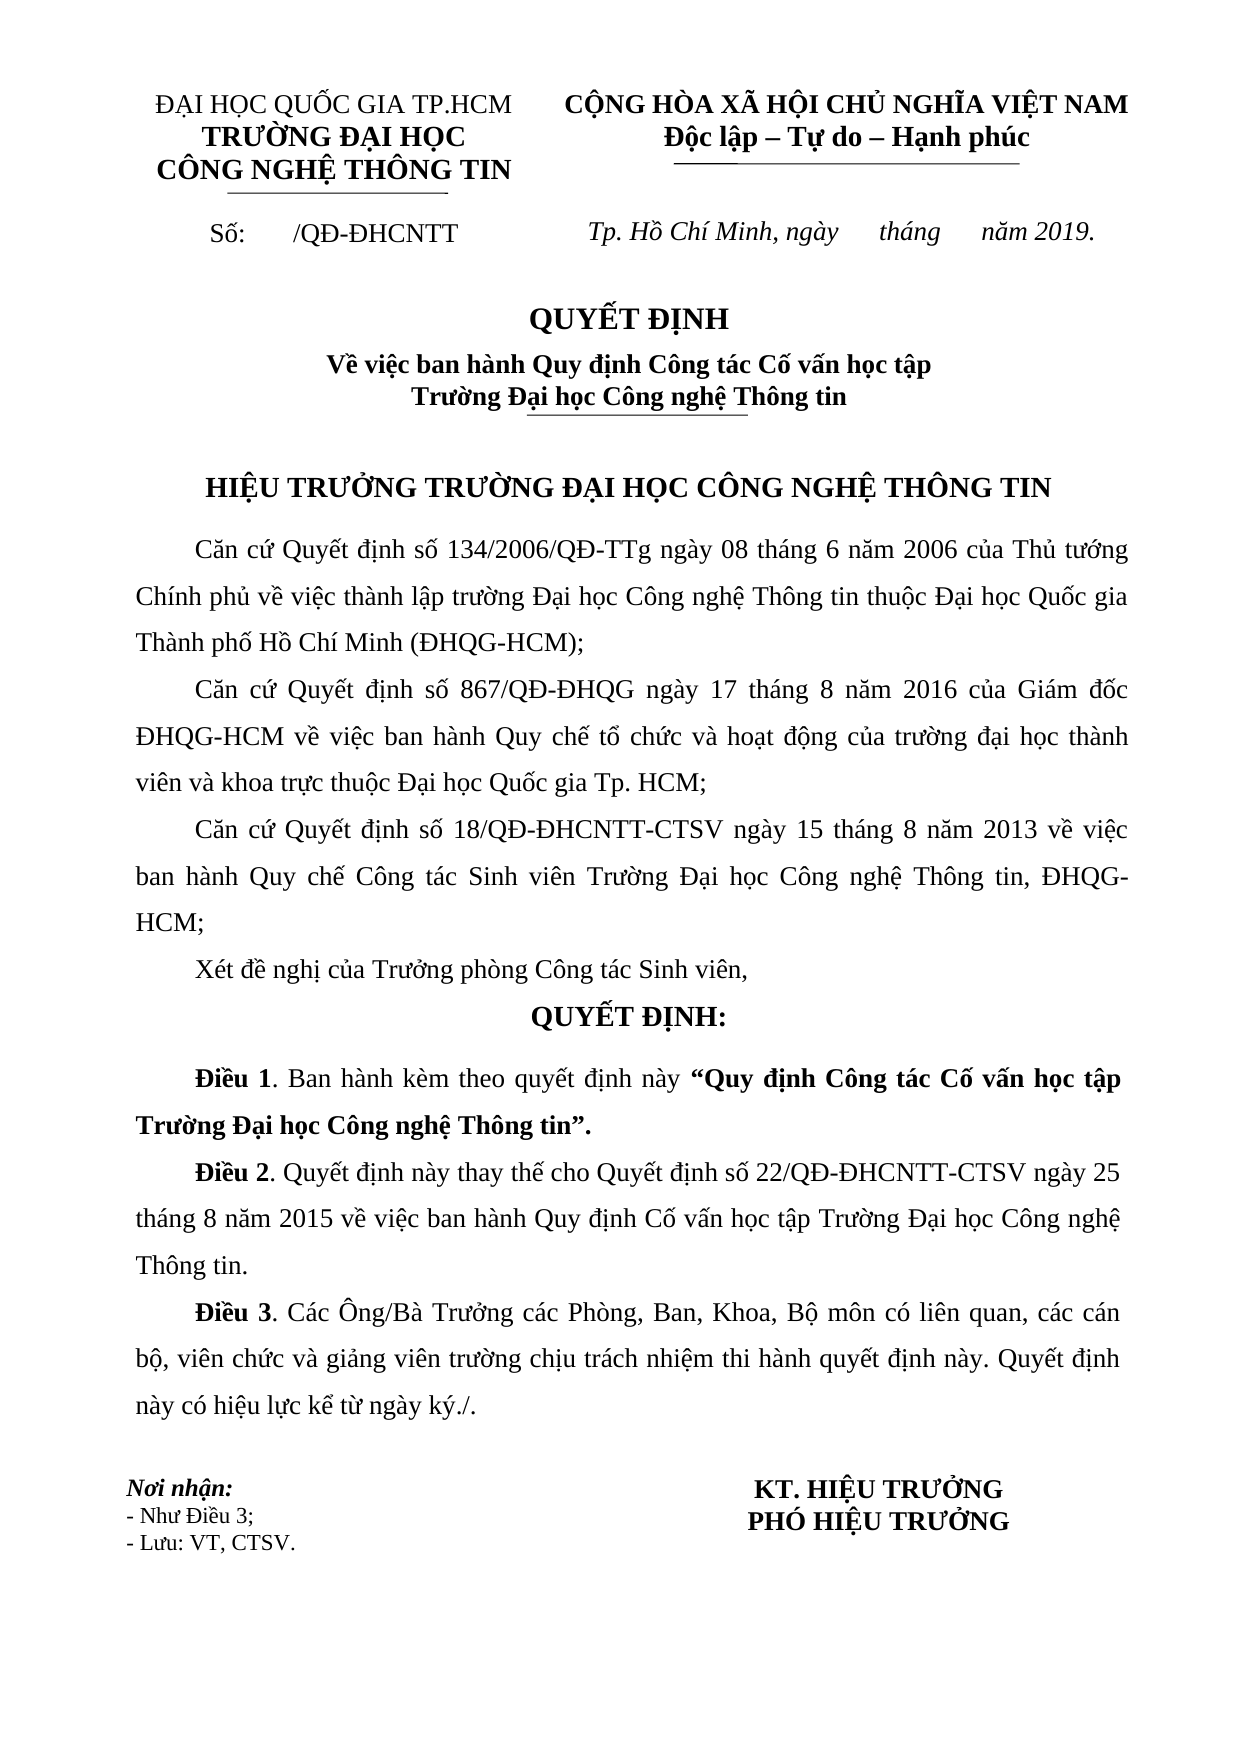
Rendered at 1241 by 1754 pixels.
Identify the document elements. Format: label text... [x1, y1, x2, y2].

text Xét đề nghị của Trưởng phòng Công tác Sinh viên, [135, 953, 1130, 984]
text Điều 1. Ban hành kèm theo quyết định này “Quy định Công tác Cố vấn học tập Trường Đại học Công nghệ Thông tin”. [135, 1062, 1122, 1140]
text Căn cứ Quyết định số 134/2006/QĐ-TTg ngày 08 tháng 6 năm 2006 của Thủ tướng Chính phủ về việc thành lập trường Đại học Công nghệ Thông tin thuộc Đại học Quốc gia Thành phố Hồ Chí Minh (ĐHQG-HCM); [135, 533, 1130, 657]
table_header CỘNG HÒA XÃ HỘI CHỦ NGHĨA VIỆT NAM Độc lập – Tự do – Hạnh phúc Tp. Hồ Chí Minh, ngày tháng năm 2019. [552, 88, 1142, 248]
text Trường Đại học Công nghệ Thông tin [135, 380, 1122, 411]
text Căn cứ Quyết định số 18/QĐ-ĐHCNTT-CTSV ngày 15 tháng 8 năm 2013 về việc ban hành Quy chế Công tác Sinh viên Trường Đại học Công nghệ Thông tin, ĐHQG-HCM; [135, 813, 1130, 937]
text QUYẾT ĐỊNH [135, 300, 1122, 336]
text Điều 2. Quyết định này thay thế cho Quyết định số 22/QĐ-ĐHCNTT-CTSV ngày 25 tháng 8 năm 2015 về việc ban hành Quy định Cố vấn học tập Trường Đại học Công nghệ Thông tin. [135, 1156, 1122, 1280]
text Về việc ban hành Quy định Công tác Cố vấn học tập [135, 349, 1122, 380]
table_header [572, 1474, 1099, 1689]
text HIỆU TRƯỞNG TRƯỜNG ĐẠI HỌC CÔNG NGHỆ THÔNG TIN [135, 470, 1122, 504]
text Điều 3. Các Ông/Bà Trưởng các Phòng, Ban, Khoa, Bộ môn có liên quan, các cán bộ, viên chức và giảng viên trường chịu trách nhiệm thi hành quyết định này. Quyết định này có hiệu lực kể từ ngày ký./. [135, 1296, 1122, 1420]
text Căn cứ Quyết định số 867/QĐ-ĐHQG ngày 17 tháng 8 năm 2016 của Giám đốc ĐHQG-HCM về việc ban hành Quy chế tổ chức và hoạt động của trường đại học thành viên và khoa trực thuộc Đại học Quốc gia Tp. HCM; [135, 673, 1130, 797]
text QUYẾT ĐỊNH: [135, 999, 1122, 1033]
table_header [108, 1474, 572, 1689]
table_header ĐẠI HỌC QUỐC GIA TP.HCM TRƯỜNG ĐẠI HỌC CÔNG NGHỆ THÔNG TIN Số: /QĐ-ĐHCNTT [124, 88, 552, 248]
